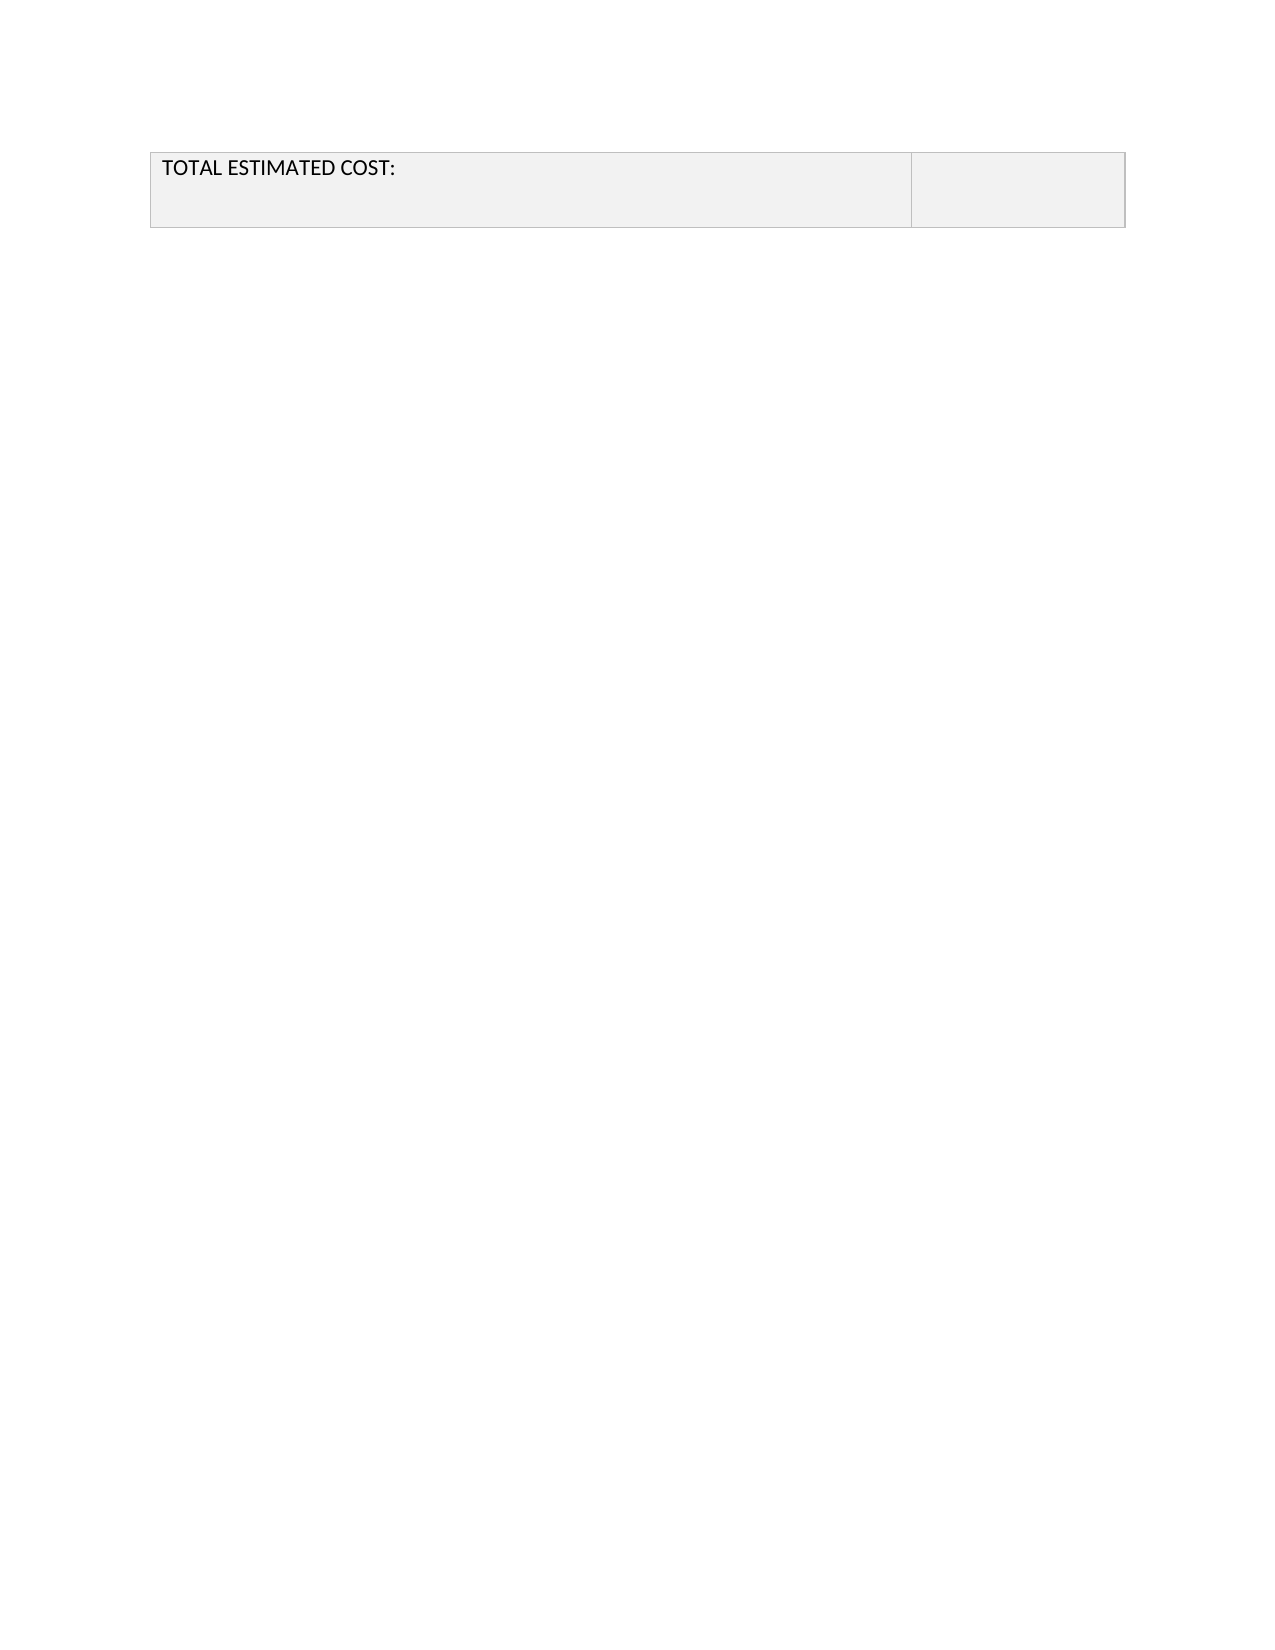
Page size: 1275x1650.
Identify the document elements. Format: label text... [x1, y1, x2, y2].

table_cell TOTAL ESTIMATED COST: [151, 153, 911, 227]
table_cell [912, 153, 1124, 227]
